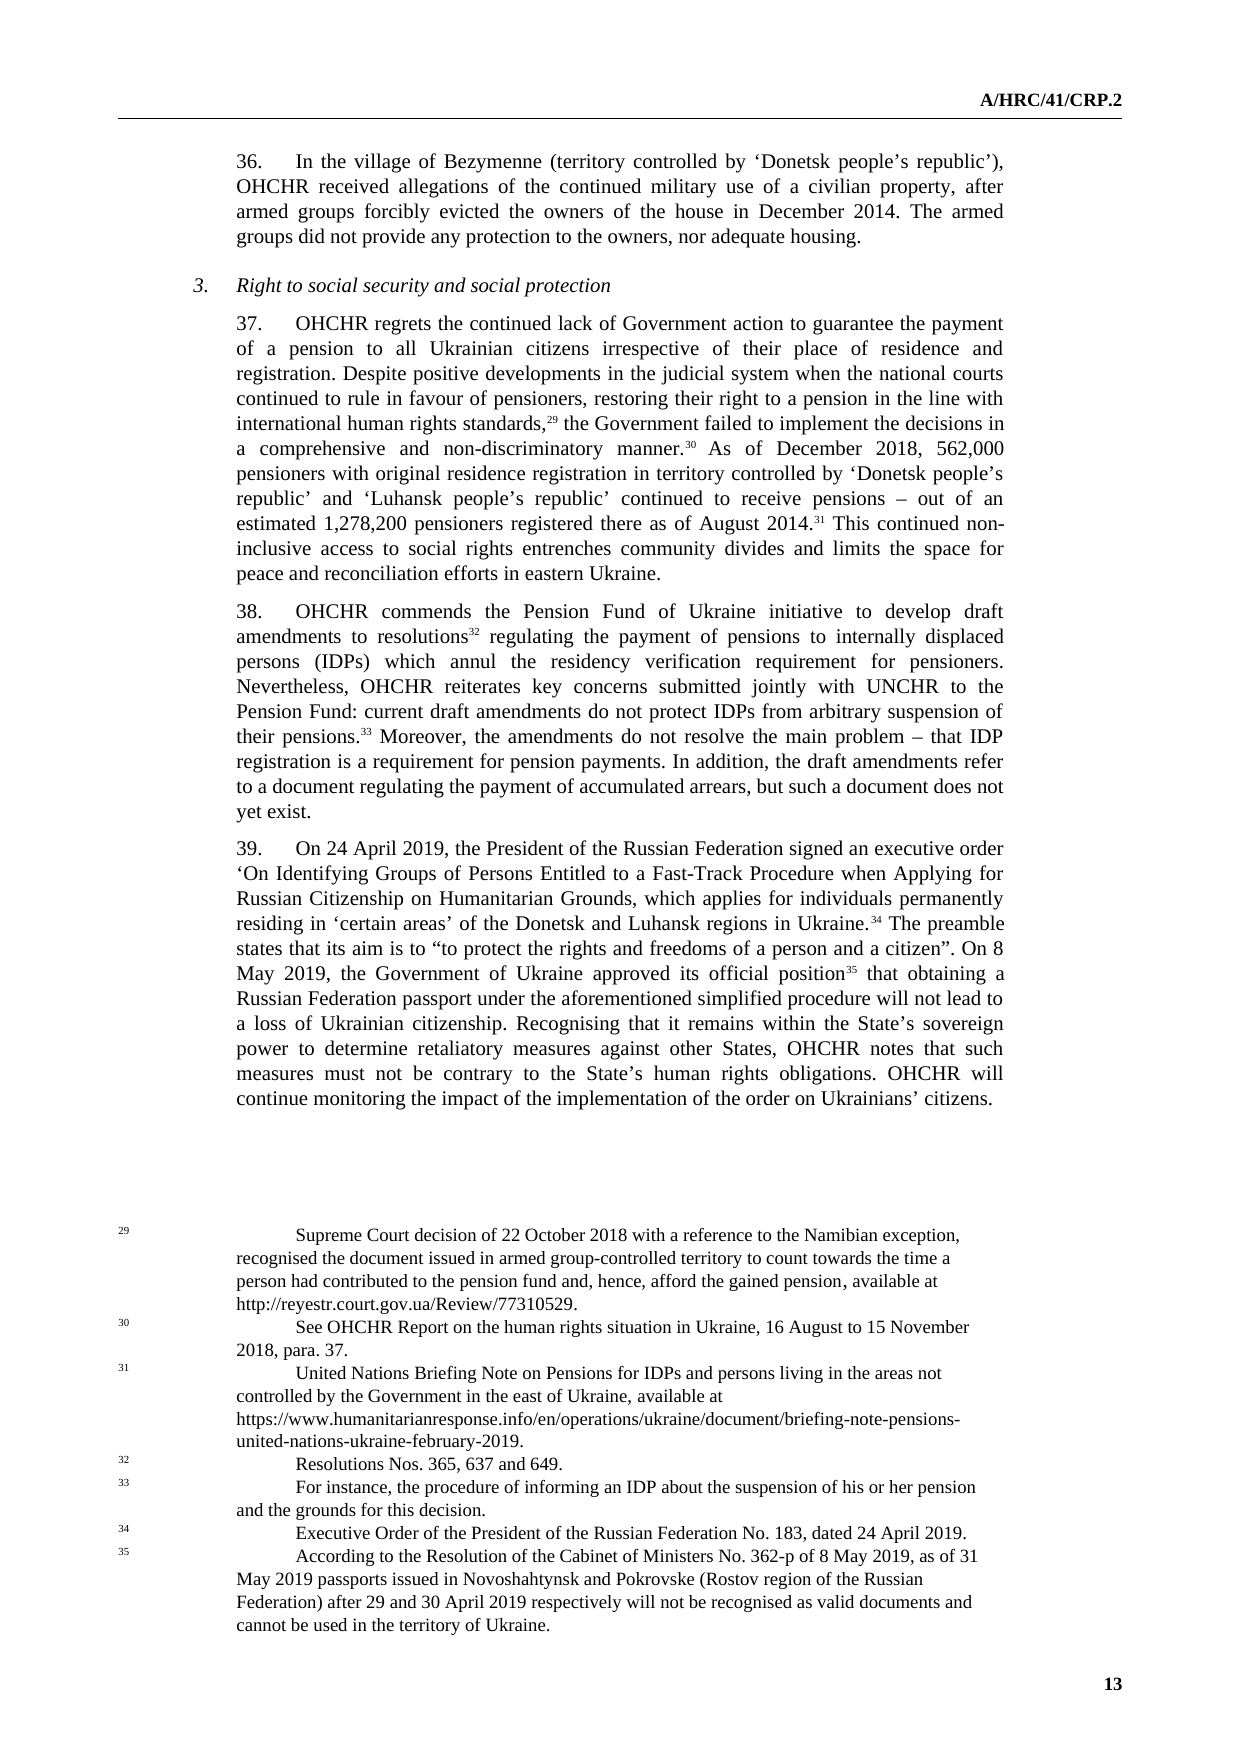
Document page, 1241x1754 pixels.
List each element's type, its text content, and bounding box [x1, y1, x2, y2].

text 38. OHCHR commends the Pension Fund of Ukraine initiative to develop draft amendments to resolutions regulating the payment of pensions to internally displaced persons (IDPs) which annul the residency verification requirement for pensioners. Nevertheless, OHCHR reiterates key concerns submitted jointly with UNCHR to the Pension Fund: current draft amendments do not protect IDPs from arbitrary suspension of their pensions. Moreover, the amendments do not resolve the main problem – that IDP registration is a requirement for pension payments. In addition, the draft amendments refer to a document regulating the payment of accumulated arrears, but such a document does not yet exist. [236, 598, 1005, 823]
text 3. Right to social security and social protection [193, 273, 1004, 298]
text 36. In the village of Bezymenne (territory controlled by ‘Donetsk people’s republic’), OHCHR received allegations of the continued military use of a civilian property, after armed groups forcibly evicted the owners of the house in December 2014. The armed groups did not provide any protection to the owners, nor adequate housing. [236, 148, 1005, 248]
text 39. On 24 April 2019, the President of the Russian Federation signed an executive order ‘On Identifying Groups of Persons Entitled to a Fast-Track Procedure when Applying for Russian Citizenship on Humanitarian Grounds, which applies for individuals permanently residing in ‘certain areas’ of the Donetsk and Luhansk regions in Ukraine. The preamble states that its aim is to “to protect the rights and freedoms of a person and a citizen”. On 8 May 2019, the Government of Ukraine approved its official position that obtaining a Russian Federation passport under the aforementioned simplified procedure will not lead to a loss of Ukrainian citizenship. Recognising that it remains within the State’s sovereign power to determine retaliatory measures against other States, OHCHR notes that such measures must not be contrary to the State’s human rights obligations. OHCHR will continue monitoring the impact of the implementation of the order on Ukrainians’ citizens. [236, 835, 1005, 1110]
text 37. OHCHR regrets the continued lack of Government action to guarantee the payment of a pension to all Ukrainian citizens irrespective of their place of residence and registration. Despite positive developments in the judicial system when the national courts continued to rule in favour of pensioners, restoring their right to a pension in the line with international human rights standards, the Government failed to implement the decisions in a comprehensive and non-discriminatory manner. As of December 2018, 562,000 pensioners with original residence registration in territory controlled by ‘Donetsk people’s republic’ and ‘Luhansk people’s republic’ continued to receive pensions – out of an estimated 1,278,200 pensioners registered there as of August 2014. This continued non-inclusive access to social rights entrenches community divides and limits the space for peace and reconciliation efforts in eastern Ukraine. [236, 310, 1005, 585]
